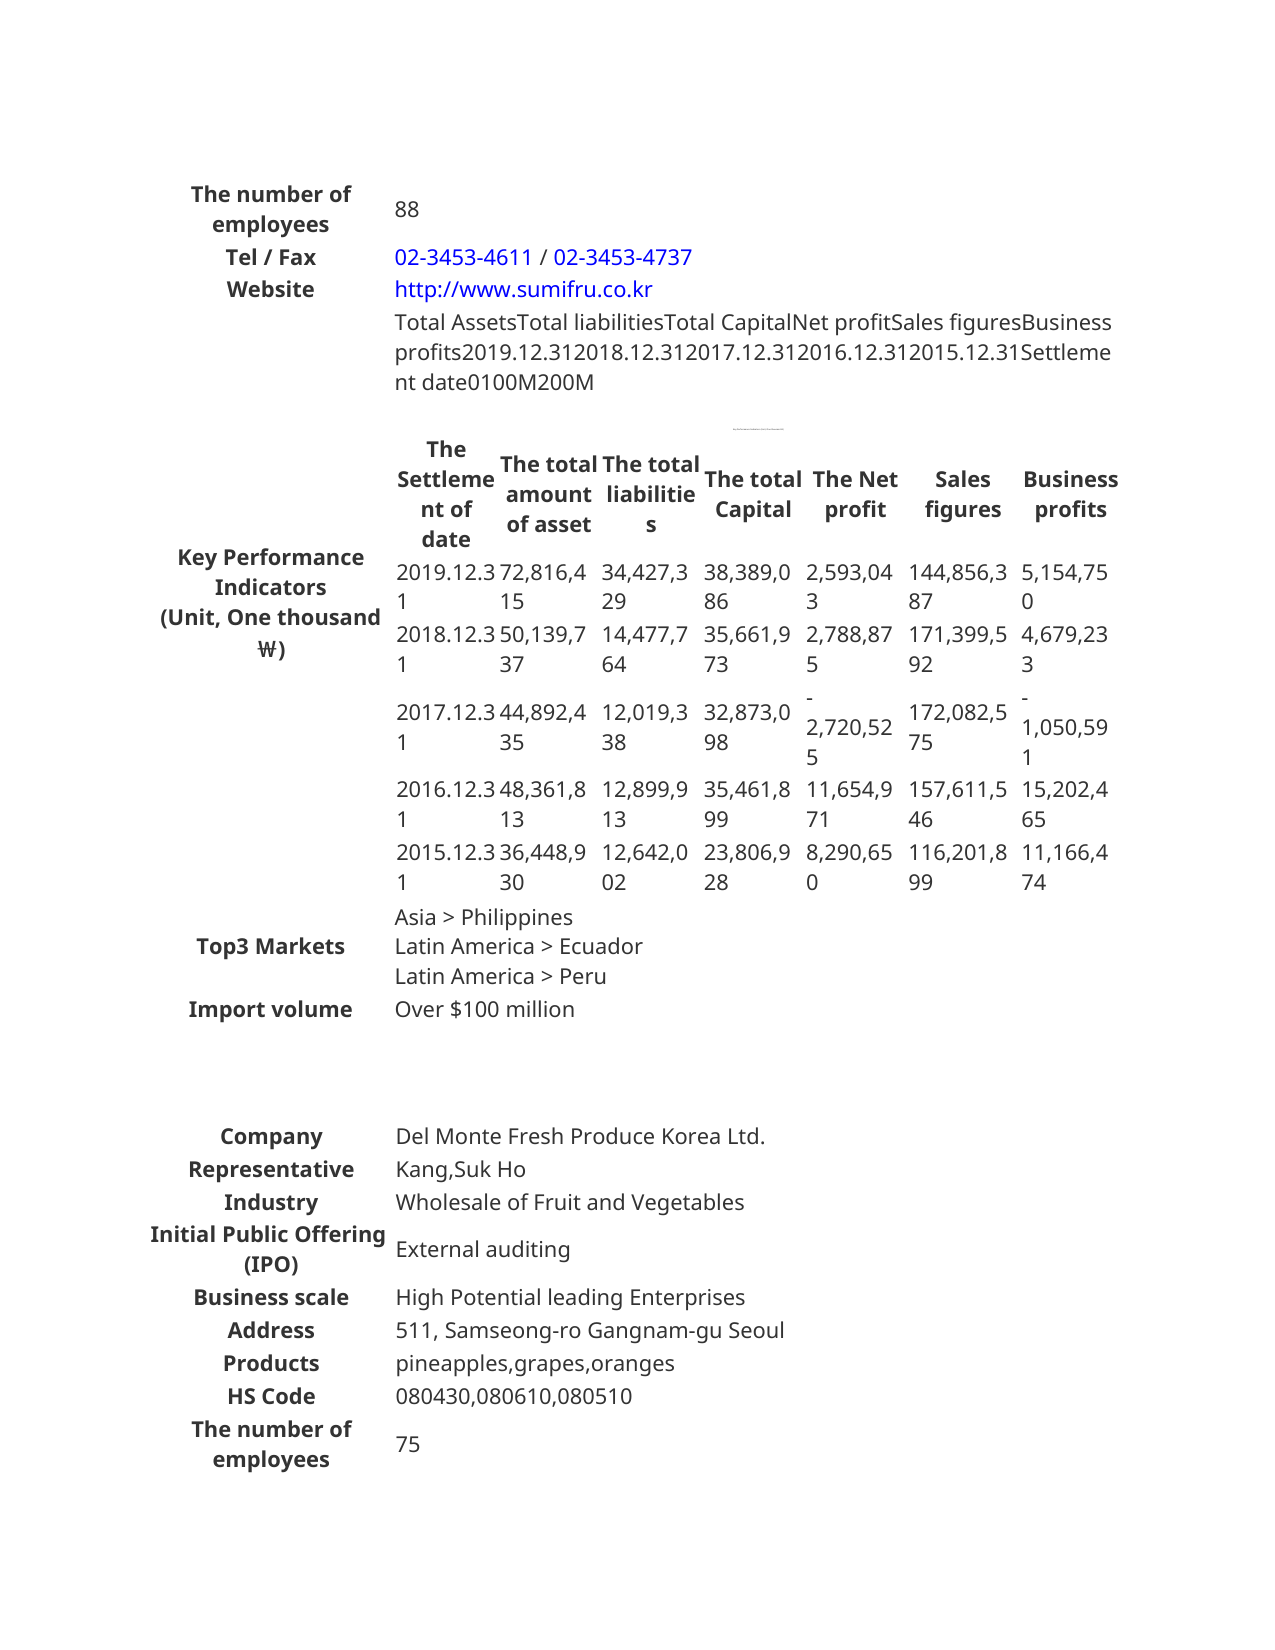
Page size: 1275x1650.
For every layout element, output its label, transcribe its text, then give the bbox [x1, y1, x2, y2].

table_cell 88 [393, 177, 1123, 240]
table_cell 511, Samseong-ro Gangnam-gu Seoul [394, 1314, 1123, 1346]
table_cell Address [149, 1314, 394, 1346]
table_cell Import volume [149, 993, 393, 1025]
table_cell 75 [394, 1412, 1123, 1475]
table_cell 080430,080610,080510 [394, 1379, 1123, 1412]
table_cell Wholesale of Fruit and Vegetables [394, 1185, 1123, 1218]
table_cell pineapples,grapes,oranges [394, 1346, 1123, 1379]
table_cell Total AssetsTotal liabilitiesTotal CapitalNet profitSales figuresBusiness profits2019.12.312018.12.312017.12.312016.12.312015.12.31Settlement date0100M200M [393, 306, 1123, 900]
table_cell External auditing [394, 1218, 1123, 1281]
table_cell High Potential leading Enterprises [394, 1281, 1123, 1313]
table_cell Top3 Markets [149, 900, 393, 992]
table_cell Industry [149, 1185, 394, 1218]
table_cell Tel / Fax [149, 240, 393, 273]
table_cell http://www.sumifru.co.kr [393, 273, 1123, 306]
table_cell Asia > Philippines Latin America > Ecuador Latin America > Peru [393, 900, 1123, 992]
table_header Del Monte Fresh Produce Korea Ltd. [394, 1119, 1123, 1152]
table_cell HS Code [149, 1379, 394, 1412]
table_header Company [149, 1119, 394, 1152]
table_cell Key Performance Indicators (Unit, One thousand ￦) [149, 306, 393, 900]
table_cell Kang,Suk Ho [394, 1152, 1123, 1185]
table_cell Representative [149, 1152, 394, 1185]
table_cell Website [149, 273, 393, 306]
table_cell 02-3453-4611 / 02-3453-4737 [393, 240, 1123, 273]
table_cell Initial Public Offering (IPO) [149, 1218, 394, 1281]
table_cell Over $100 million [393, 993, 1123, 1025]
table_cell Business scale [149, 1281, 394, 1313]
table_cell The number of employees [149, 177, 393, 240]
table_cell Products [149, 1346, 394, 1379]
table_cell The number of employees [149, 1412, 394, 1475]
